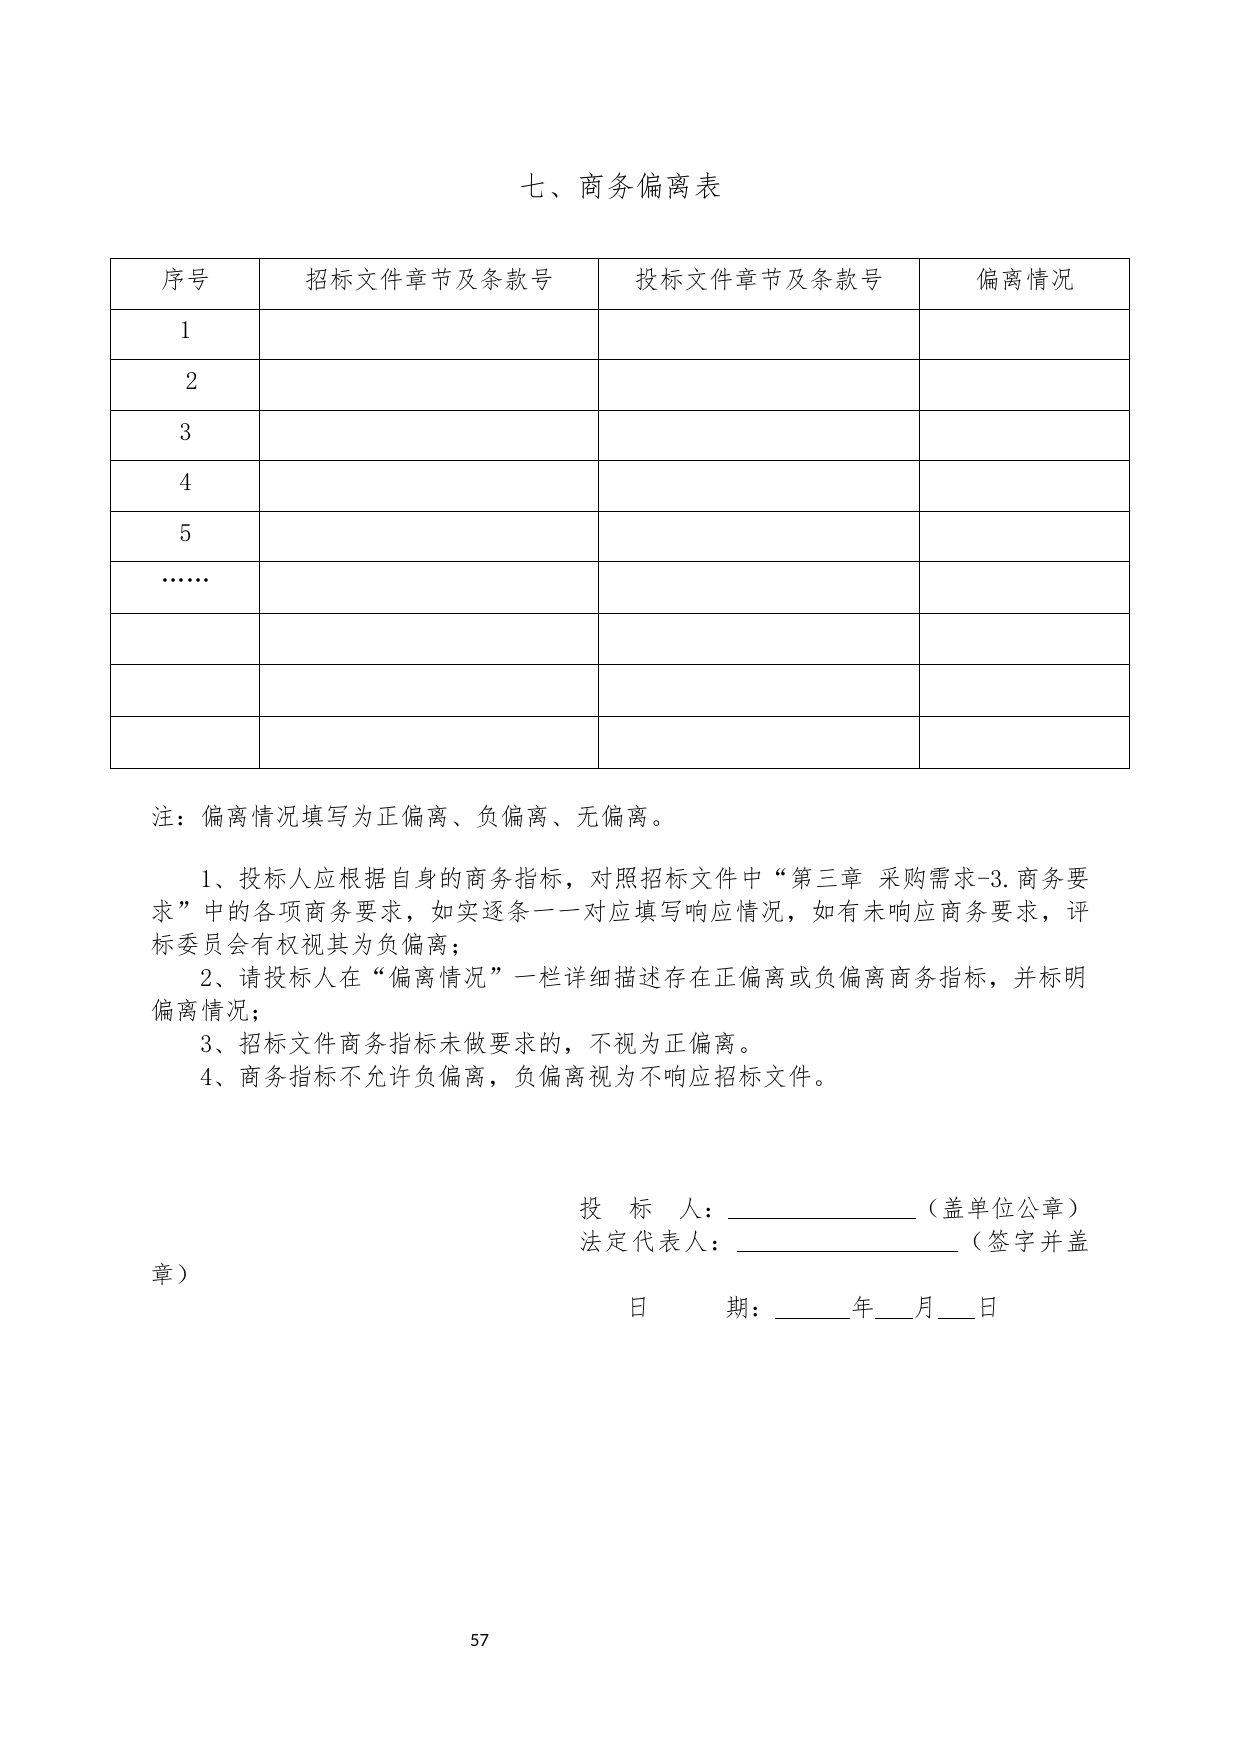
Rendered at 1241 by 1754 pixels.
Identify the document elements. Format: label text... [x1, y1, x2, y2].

table_cell [599, 411, 919, 460]
table_cell [599, 665, 919, 716]
table_cell …… [111, 562, 259, 613]
table_cell [260, 665, 598, 716]
text 投 标 人： （盖单位公章） [150, 1190, 1090, 1223]
table_cell [920, 360, 1129, 410]
table_cell [599, 310, 919, 359]
text 注：偏离情况填写为正偏离、负偏离、无偏离。 [150, 798, 1090, 831]
table_cell [260, 614, 598, 664]
table_cell [260, 310, 598, 359]
text 日 期： 年 月 日 [150, 1289, 1090, 1322]
table_cell [599, 562, 919, 613]
table_cell [260, 461, 598, 511]
table_header 偏离情况 [920, 259, 1129, 309]
table_cell 4 [111, 461, 259, 511]
table_cell [920, 310, 1129, 359]
text 2、请投标人在“偏离情况”一栏详细描述存在正偏离或负偏离商务指标，并标明偏离情况； [150, 959, 1090, 1025]
table_cell [599, 360, 919, 410]
table_cell [599, 512, 919, 561]
table_cell [260, 562, 598, 613]
table_cell [260, 360, 598, 410]
table_cell [111, 717, 259, 767]
table_cell [111, 665, 259, 716]
table_cell 5 [111, 512, 259, 561]
table_cell [920, 512, 1129, 561]
table_cell [599, 614, 919, 664]
text 法定代表人： （签字并盖章） [150, 1223, 1090, 1289]
table_cell [920, 562, 1129, 613]
table_header 序号 [111, 259, 259, 309]
text 3、招标文件商务指标未做要求的，不视为正偏离。 [150, 1025, 1090, 1058]
text 1、投标人应根据自身的商务指标，对照招标文件中“第三章 采购需求-3.商务要求”中的各项商务要求，如实逐条一一对应填写响应情况，如有未响应商务要求，评标委员会有权视其为负偏离； [150, 860, 1090, 959]
table_cell [260, 717, 598, 767]
table_cell [920, 411, 1129, 460]
table_cell [260, 512, 598, 561]
table_cell 2 [111, 360, 259, 410]
table_cell [920, 614, 1129, 664]
table_header 招标文件章节及条款号 [260, 259, 598, 309]
table_cell [599, 461, 919, 511]
table_cell 1 [111, 310, 259, 359]
text 七、商务偏离表 [150, 151, 1090, 217]
table_cell [920, 461, 1129, 511]
table_cell [920, 665, 1129, 716]
text 4、商务指标不允许负偏离，负偏离视为不响应招标文件。 [150, 1058, 1090, 1091]
table_cell 3 [111, 411, 259, 460]
table_cell [599, 717, 919, 767]
table_header 投标文件章节及条款号 [599, 259, 919, 309]
table_cell [920, 717, 1129, 767]
table_cell [260, 411, 598, 460]
table_cell [111, 614, 259, 664]
